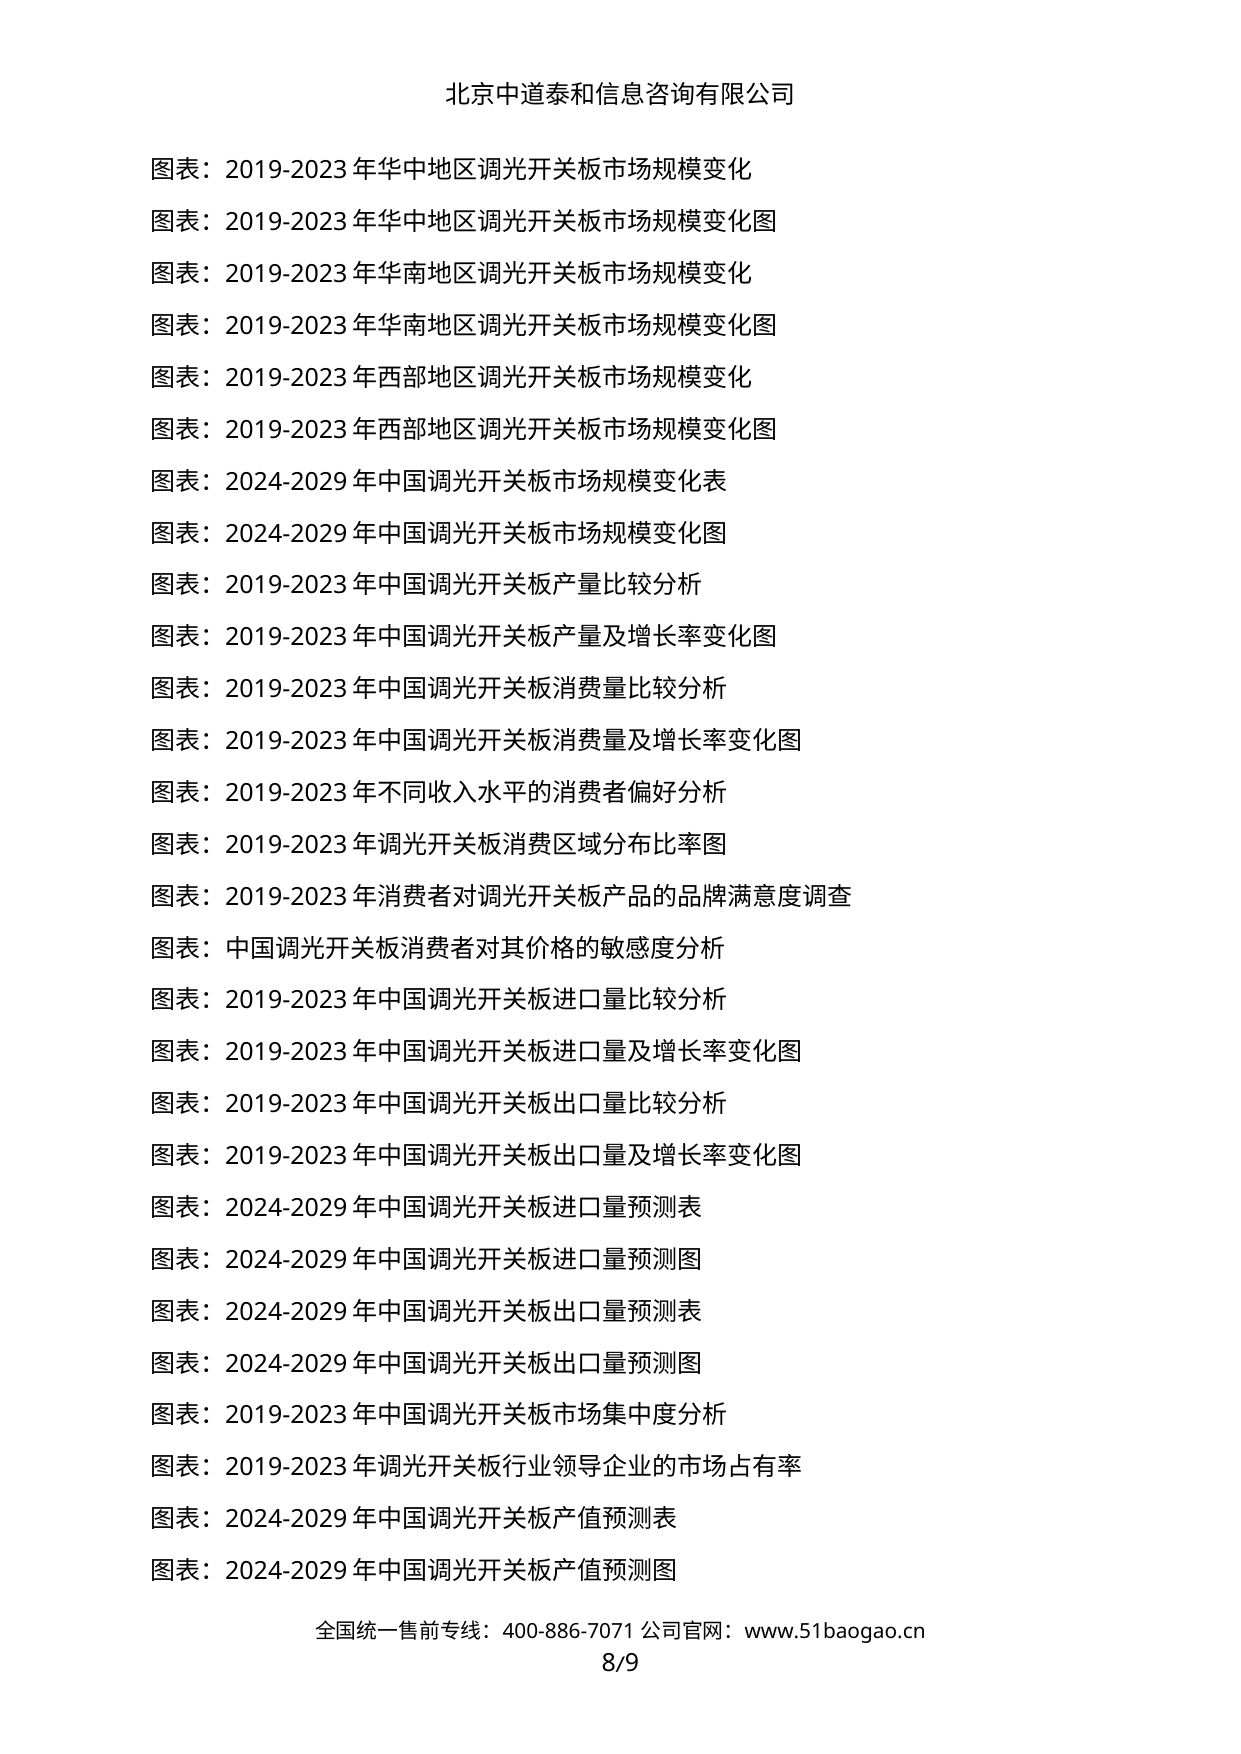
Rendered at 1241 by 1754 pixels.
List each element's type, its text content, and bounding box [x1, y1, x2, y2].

text 图表：2019-2023年中国调光开关板消费量及增长率变化图 [150, 721, 1090, 757]
text 图表：2019-2023年华南地区调光开关板市场规模变化 [150, 254, 1090, 290]
text 图表：2019-2023年西部地区调光开关板市场规模变化图 [150, 409, 1090, 446]
text 图表：2019-2023年中国调光开关板产量比较分析 [150, 565, 1090, 601]
text 图表：2019-2023年中国调光开关板产量及增长率变化图 [150, 617, 1090, 653]
text 图表：2024-2029年中国调光开关板出口量预测表 [150, 1291, 1090, 1327]
text 图表：2024-2029年中国调光开关板市场规模变化图 [150, 513, 1090, 549]
text 图表：2019-2023年中国调光开关板进口量及增长率变化图 [150, 1032, 1090, 1068]
text 图表：2019-2023年华南地区调光开关板市场规模变化图 [150, 306, 1090, 342]
text 图表：2019-2023年调光开关板消费区域分布比率图 [150, 824, 1090, 861]
text 图表：2024-2029年中国调光开关板进口量预测表 [150, 1187, 1090, 1224]
text 图表：2024-2029年中国调光开关板产值预测表 [150, 1499, 1090, 1535]
text 图表：2019-2023年中国调光开关板市场集中度分析 [150, 1395, 1090, 1431]
text 图表：2019-2023年华中地区调光开关板市场规模变化 [150, 150, 1090, 186]
text 图表：2019-2023年消费者对调光开关板产品的品牌满意度调查 [150, 876, 1090, 912]
text 图表：2019-2023年西部地区调光开关板市场规模变化 [150, 357, 1090, 394]
text 图表：2024-2029年中国调光开关板进口量预测图 [150, 1239, 1090, 1276]
text 图表：2019-2023年中国调光开关板出口量比较分析 [150, 1084, 1090, 1120]
text 图表：2019-2023年华中地区调光开关板市场规模变化图 [150, 202, 1090, 238]
text 图表：2019-2023年中国调光开关板消费量比较分析 [150, 669, 1090, 705]
text 图表：2019-2023年调光开关板行业领导企业的市场占有率 [150, 1447, 1090, 1483]
text 图表：2024-2029年中国调光开关板市场规模变化表 [150, 461, 1090, 497]
text 图表：2024-2029年中国调光开关板产值预测图 [150, 1551, 1090, 1587]
text 图表：2019-2023年不同收入水平的消费者偏好分析 [150, 772, 1090, 809]
text 图表：2019-2023年中国调光开关板出口量及增长率变化图 [150, 1136, 1090, 1172]
text 图表：中国调光开关板消费者对其价格的敏感度分析 [150, 928, 1090, 964]
text 图表：2019-2023年中国调光开关板进口量比较分析 [150, 980, 1090, 1016]
text 图表：2024-2029年中国调光开关板出口量预测图 [150, 1343, 1090, 1379]
